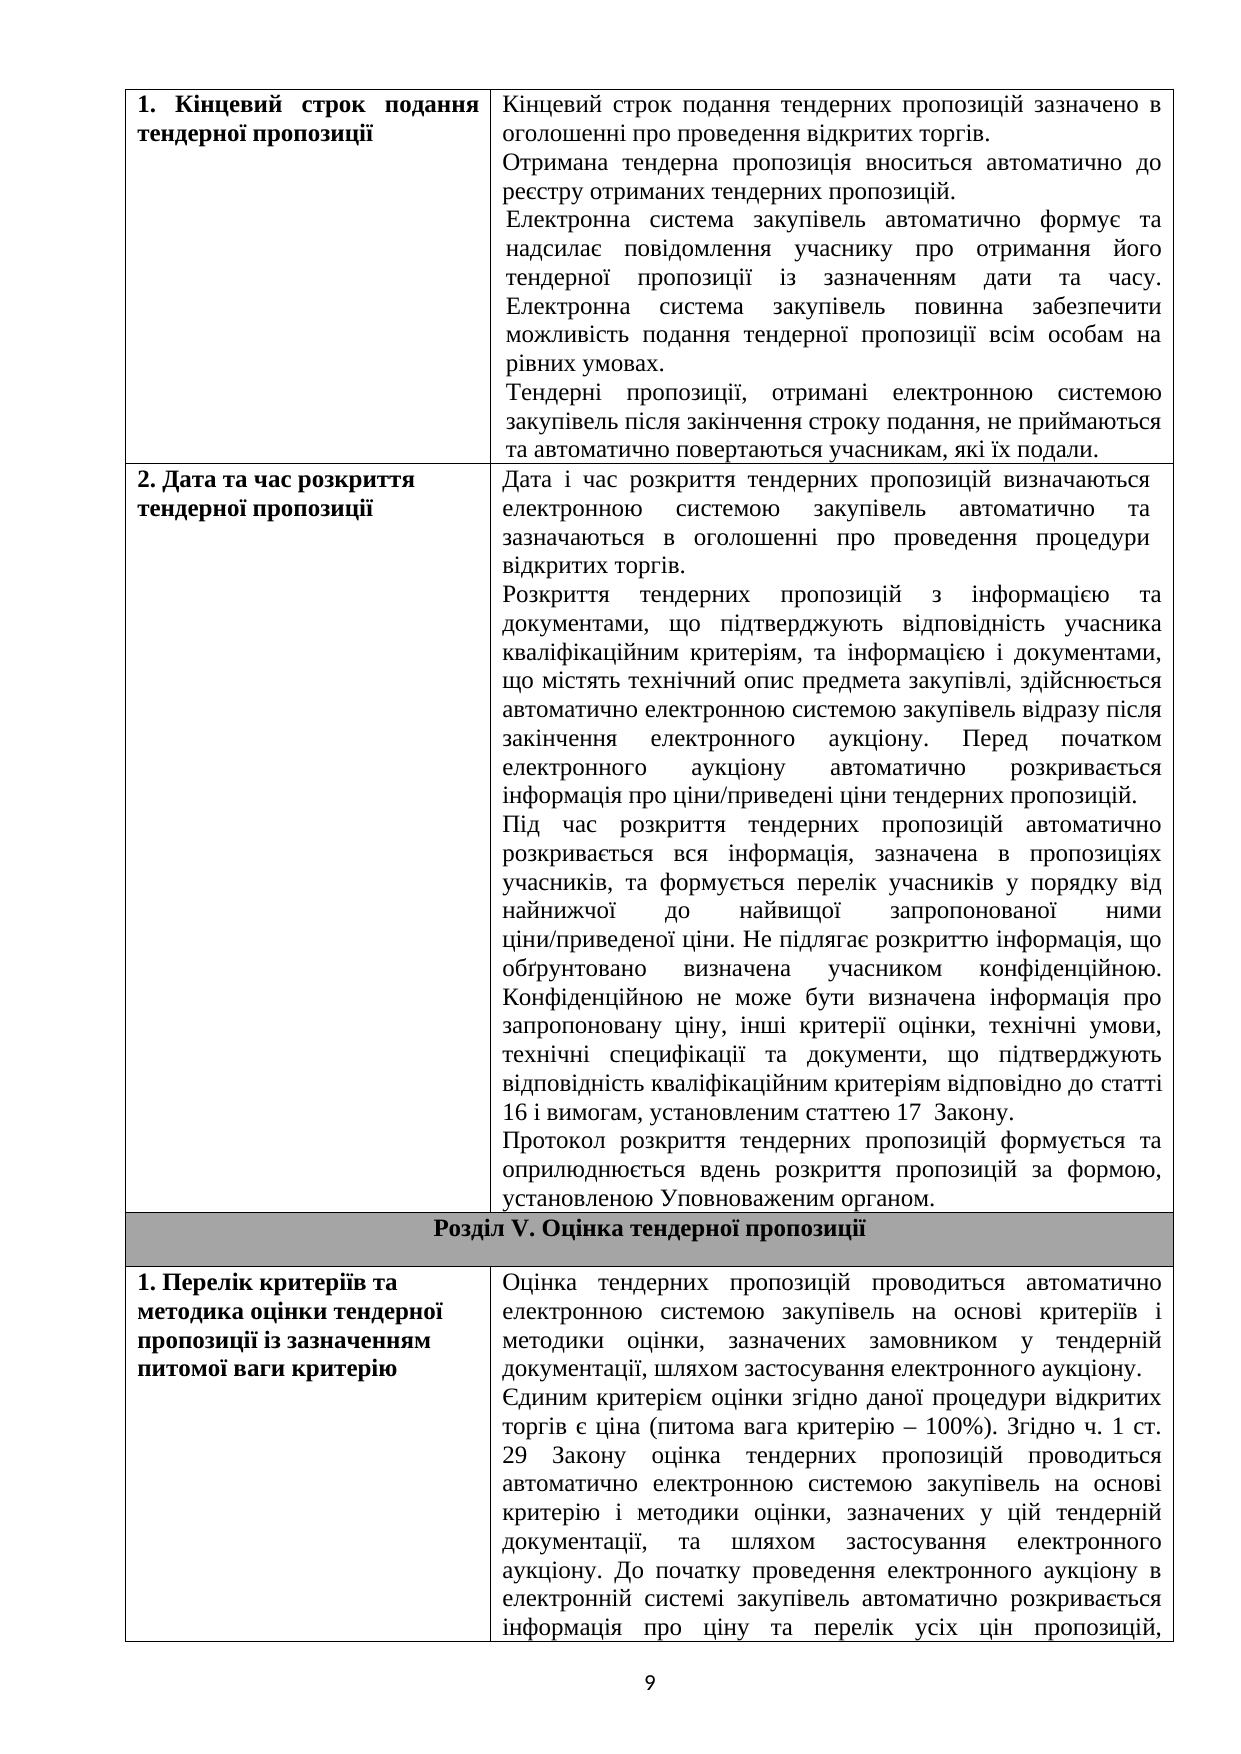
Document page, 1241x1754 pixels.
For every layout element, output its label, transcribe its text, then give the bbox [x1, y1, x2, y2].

table_cell Кінцевий строк подання тендерних пропозицій зазначено в оголошенні про проведення відкритих торгів. Отримана тендерна пропозиція вноситься автоматично до реєстру отриманих тендерних пропозицій. Електронна система закупівель автоматично формує та надсилає повідомлення учаснику про отримання його тендерної пропозиції із зазначенням дати та часу. Електронна система закупівель повинна забезпечити можливість подання тендерної пропозиції всім особам на рівних умовах. Тендерні пропозиції, отримані електронною системою закупівель після закінчення строку подання, не приймаються та автоматично повертаються учасникам, які їх подали. [491, 90, 1173, 463]
table_cell Розділ V. Оцінка тендерної пропозиції [126, 1213, 1173, 1266]
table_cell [126, 1267, 490, 1641]
table_cell 2. Дата та час розкриття тендерної пропозиції [126, 464, 490, 1212]
table_cell 1. Кінцевий строк подання тендерної пропозиції [126, 90, 490, 463]
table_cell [491, 1267, 1173, 1641]
table_cell Дата і час розкриття тендерних пропозицій визначаються електронною системою закупівель автоматично та зазначаються в оголошенні про проведення процедури відкритих торгів. Розкриття тендерних пропозицій з інформацією та документами, що підтверджують відповідність учасника кваліфікаційним критеріям, та інформацією і документами, що містять технічний опис предмета закупівлі, здійснюється автоматично електронною системою закупівель відразу після закінчення електронного аукціону. Перед початком електронного аукціону автоматично розкривається інформація про ціни/приведені ціни тендерних пропозицій. Під час розкриття тендерних пропозицій автоматично розкривається вся інформація, зазначена в пропозиціях учасників, та формується перелік учасників у порядку від найнижчої до найвищої запропонованої ними ціни/приведеної ціни. Не підлягає розкриттю інформація, що обґрунтовано визначена учасником конфіденційною. Конфіденційною не може бути визначена інформація про запропоновану ціну, інші критерії оцінки, технічні умови, технічні специфікації та документи, що підтверджують відповідність кваліфікаційним критеріям відповідно до статті 16 і вимогам, установленим статтею 17 Закону. Протокол розкриття тендерних пропозицій формується та оприлюднюється вдень розкриття пропозицій за формою, установленою Уповноваженим органом. [491, 464, 1173, 1212]
